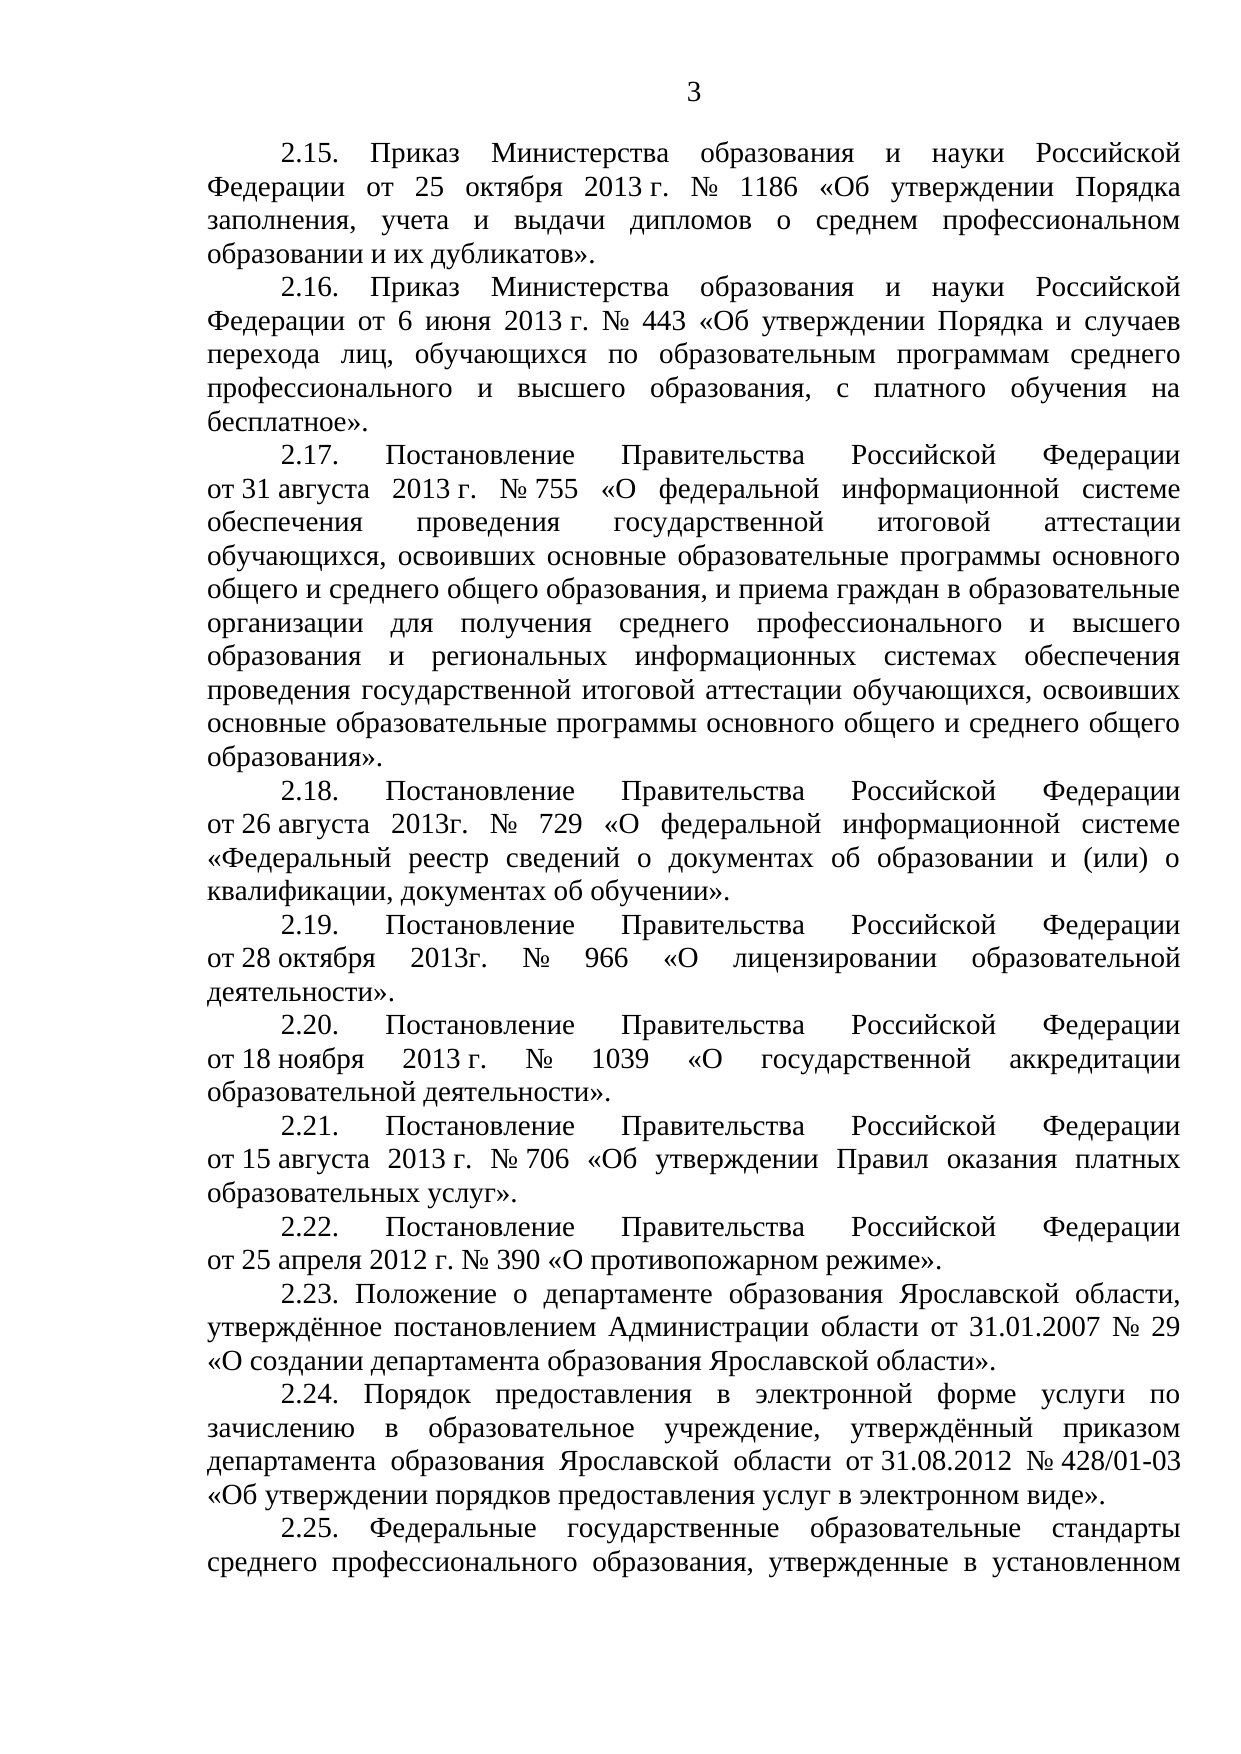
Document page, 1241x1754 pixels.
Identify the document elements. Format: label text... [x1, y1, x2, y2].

text 2.16. Приказ Министерства образования и науки Российской Федерации от 6 июня 2013 г. № 443 «Об утверждении Порядка и случаев перехода лиц, обучающихся по образовательным программам среднего профессионального и высшего образования, с платного обучения на бесплатное». [207, 269, 1181, 437]
text 2.18. Постановление Правительства Российской Федерации от 26 августа 2013г. № 729 «О федеральной информационной системе «Федеральный реестр сведений о документах об образовании и (или) о квалификации, документах об обучении». [207, 773, 1181, 907]
text 2.23. Положение о департаменте образования Ярославской области, утверждённое постановлением Администрации области от 31.01.2007 № 29 «О создании департамента образования Ярославской области». [207, 1276, 1181, 1376]
text 2.17. Постановление Правительства Российской Федерации от 31 августа 2013 г. № 755 «О федеральной информационной системе обеспечения проведения государственной итоговой аттестации обучающихся, освоивших основные образовательные программы основного общего и среднего общего образования, и приема граждан в образовательные организации для получения среднего профессионального и высшего образования и региональных информационных системах обеспечения проведения государственной итоговой аттестации обучающихся, освоивших основные образовательные программы основного общего и среднего общего образования». [207, 437, 1181, 773]
text 2.20. Постановление Правительства Российской Федерации от 18 ноября 2013 г. № 1039 «О государственной аккредитации образовательной деятельности». [207, 1007, 1181, 1108]
text 2.19. Постановление Правительства Российской Федерации от 28 октября 2013г. № 966 «О лицензировании образовательной деятельности». [207, 907, 1181, 1007]
text 2.24. Порядок предоставления в электронной форме услуги по зачислению в образовательное учреждение, утверждённый приказом департамента образования Ярославской области от 31.08.2012 № 428/01-03 «Об утверждении порядков предоставления услуг в электронном виде». [207, 1376, 1181, 1511]
text 2.22. Постановление Правительства Российской Федерации от 25 апреля 2012 г. № 390 «О противопожарном режиме». [207, 1209, 1181, 1276]
text 2.21. Постановление Правительства Российской Федерации от 15 августа 2013 г. № 706 «Об утверждении Правил оказания платных образовательных услуг». [207, 1108, 1181, 1209]
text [207, 1511, 1181, 1578]
text 2.15. Приказ Министерства образования и науки Российской Федерации от 25 октября 2013 г. № 1186 «Об утверждении Порядка заполнения, учета и выдачи дипломов о среднем профессиональном образовании и их дубликатов». [207, 135, 1181, 269]
